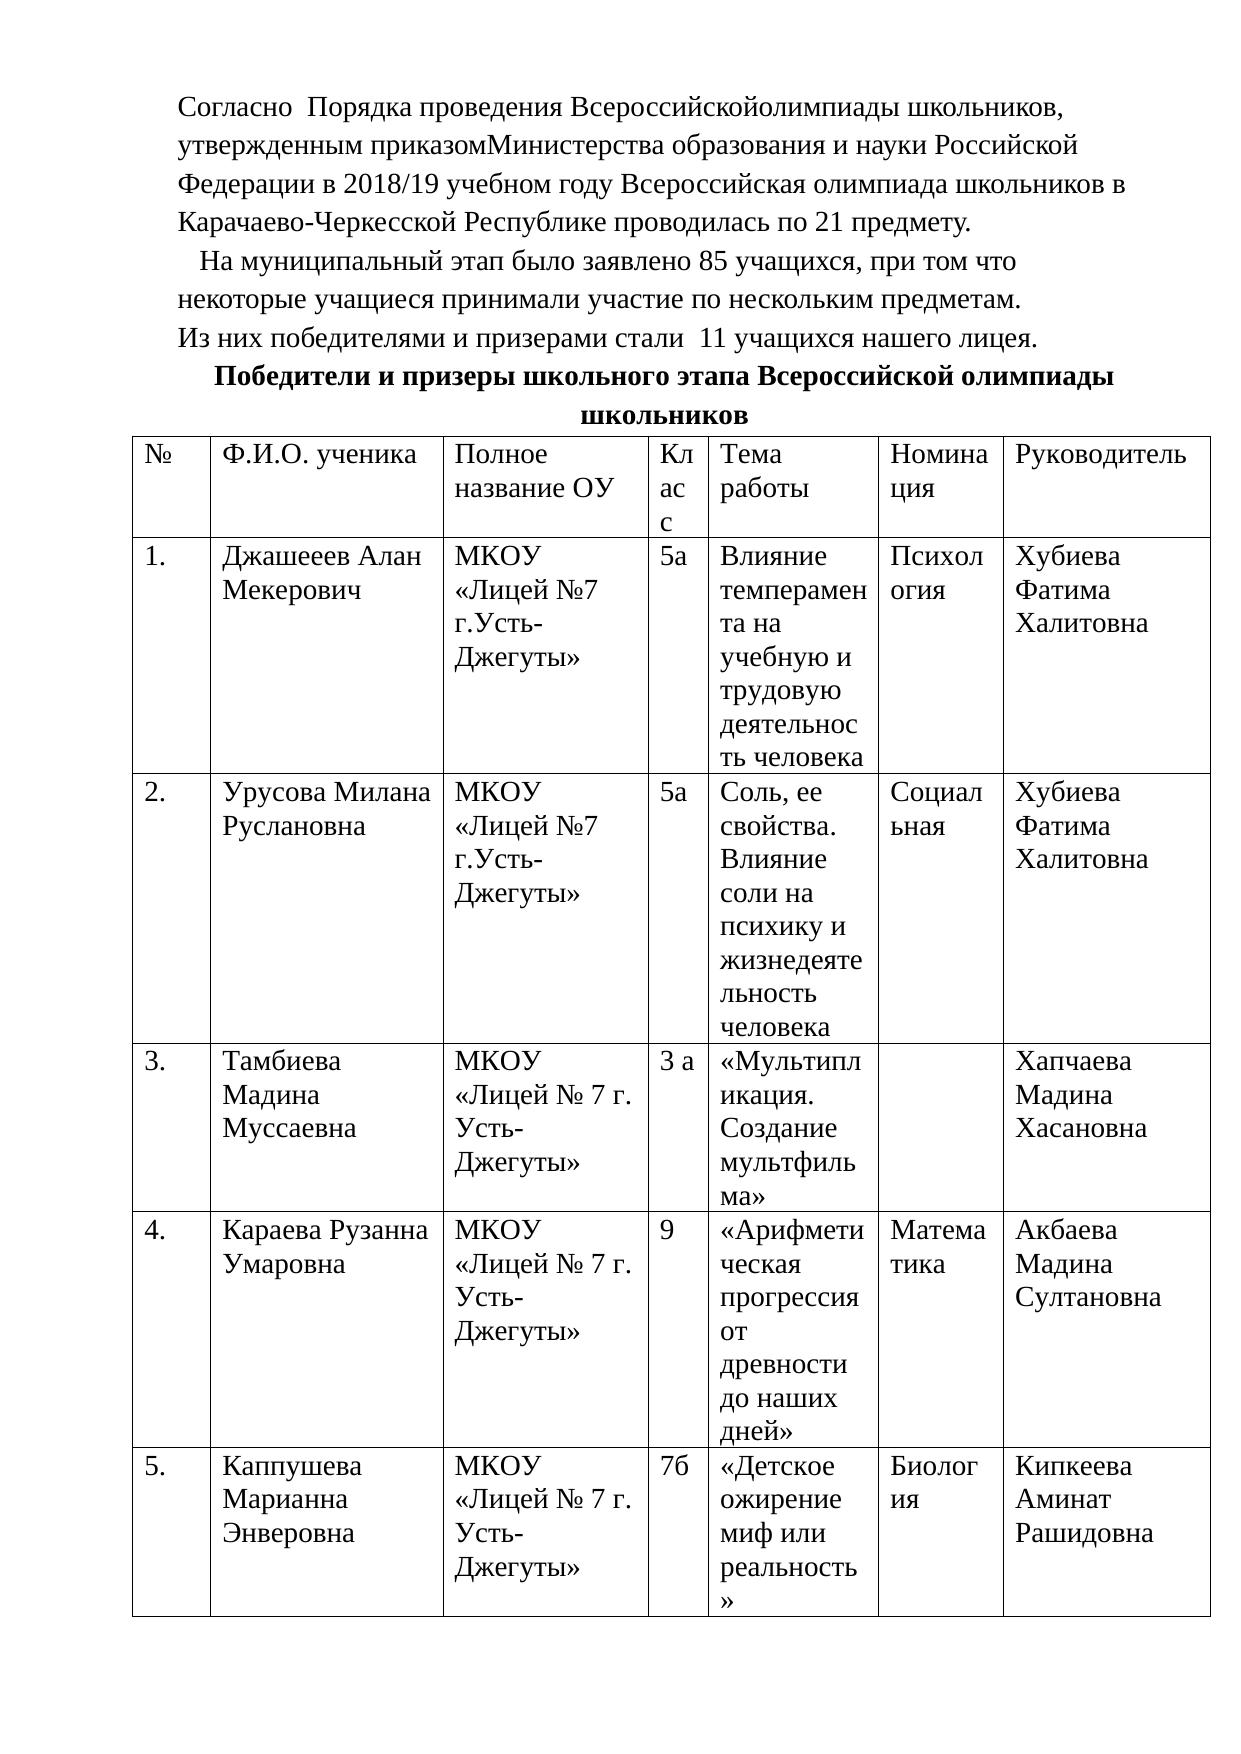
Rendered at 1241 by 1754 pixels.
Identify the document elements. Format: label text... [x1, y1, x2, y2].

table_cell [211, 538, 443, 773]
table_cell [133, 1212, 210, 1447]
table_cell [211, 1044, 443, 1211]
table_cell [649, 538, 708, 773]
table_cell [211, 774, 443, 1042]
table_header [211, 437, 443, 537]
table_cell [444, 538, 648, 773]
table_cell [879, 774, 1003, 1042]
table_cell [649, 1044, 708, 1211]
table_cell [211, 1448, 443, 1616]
text Победители и призеры школьного этапа Всероссийской олимпиады школьников [177, 358, 1152, 431]
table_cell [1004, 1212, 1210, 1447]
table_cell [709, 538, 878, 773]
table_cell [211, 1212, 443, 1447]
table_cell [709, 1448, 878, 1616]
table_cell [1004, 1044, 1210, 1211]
text Из них победителями и призерами стали 11 учащихся нашего лицея. [177, 320, 1152, 353]
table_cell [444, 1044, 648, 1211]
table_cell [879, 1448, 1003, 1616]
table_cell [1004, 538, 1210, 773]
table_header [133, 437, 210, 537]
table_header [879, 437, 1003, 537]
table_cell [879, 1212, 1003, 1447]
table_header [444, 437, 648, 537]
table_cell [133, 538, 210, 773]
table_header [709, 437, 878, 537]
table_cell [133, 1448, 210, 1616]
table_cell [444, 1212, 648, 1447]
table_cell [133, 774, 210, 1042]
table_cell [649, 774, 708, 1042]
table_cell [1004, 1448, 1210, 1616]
text На муниципальный этап было заявлено 85 учащихся, при том что некоторые учащиеся принимали участие по нескольким предметам. [177, 243, 1152, 315]
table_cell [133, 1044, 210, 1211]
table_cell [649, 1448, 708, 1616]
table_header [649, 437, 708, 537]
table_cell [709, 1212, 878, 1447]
text Согласно Порядка проведения Всероссийскойолимпиады школьников, утвержденным приказомМинистерства образования и науки Российской Федерации в 2018/19 учебном году Всероссийская олимпиада школьников в Карачаево-Черкесской Республике проводилась по 21 предмету. [177, 89, 1152, 238]
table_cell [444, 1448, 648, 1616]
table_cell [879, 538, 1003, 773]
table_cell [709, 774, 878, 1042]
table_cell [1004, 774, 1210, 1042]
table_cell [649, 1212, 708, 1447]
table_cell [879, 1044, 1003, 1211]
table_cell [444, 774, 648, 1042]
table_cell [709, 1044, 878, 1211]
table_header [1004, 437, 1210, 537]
